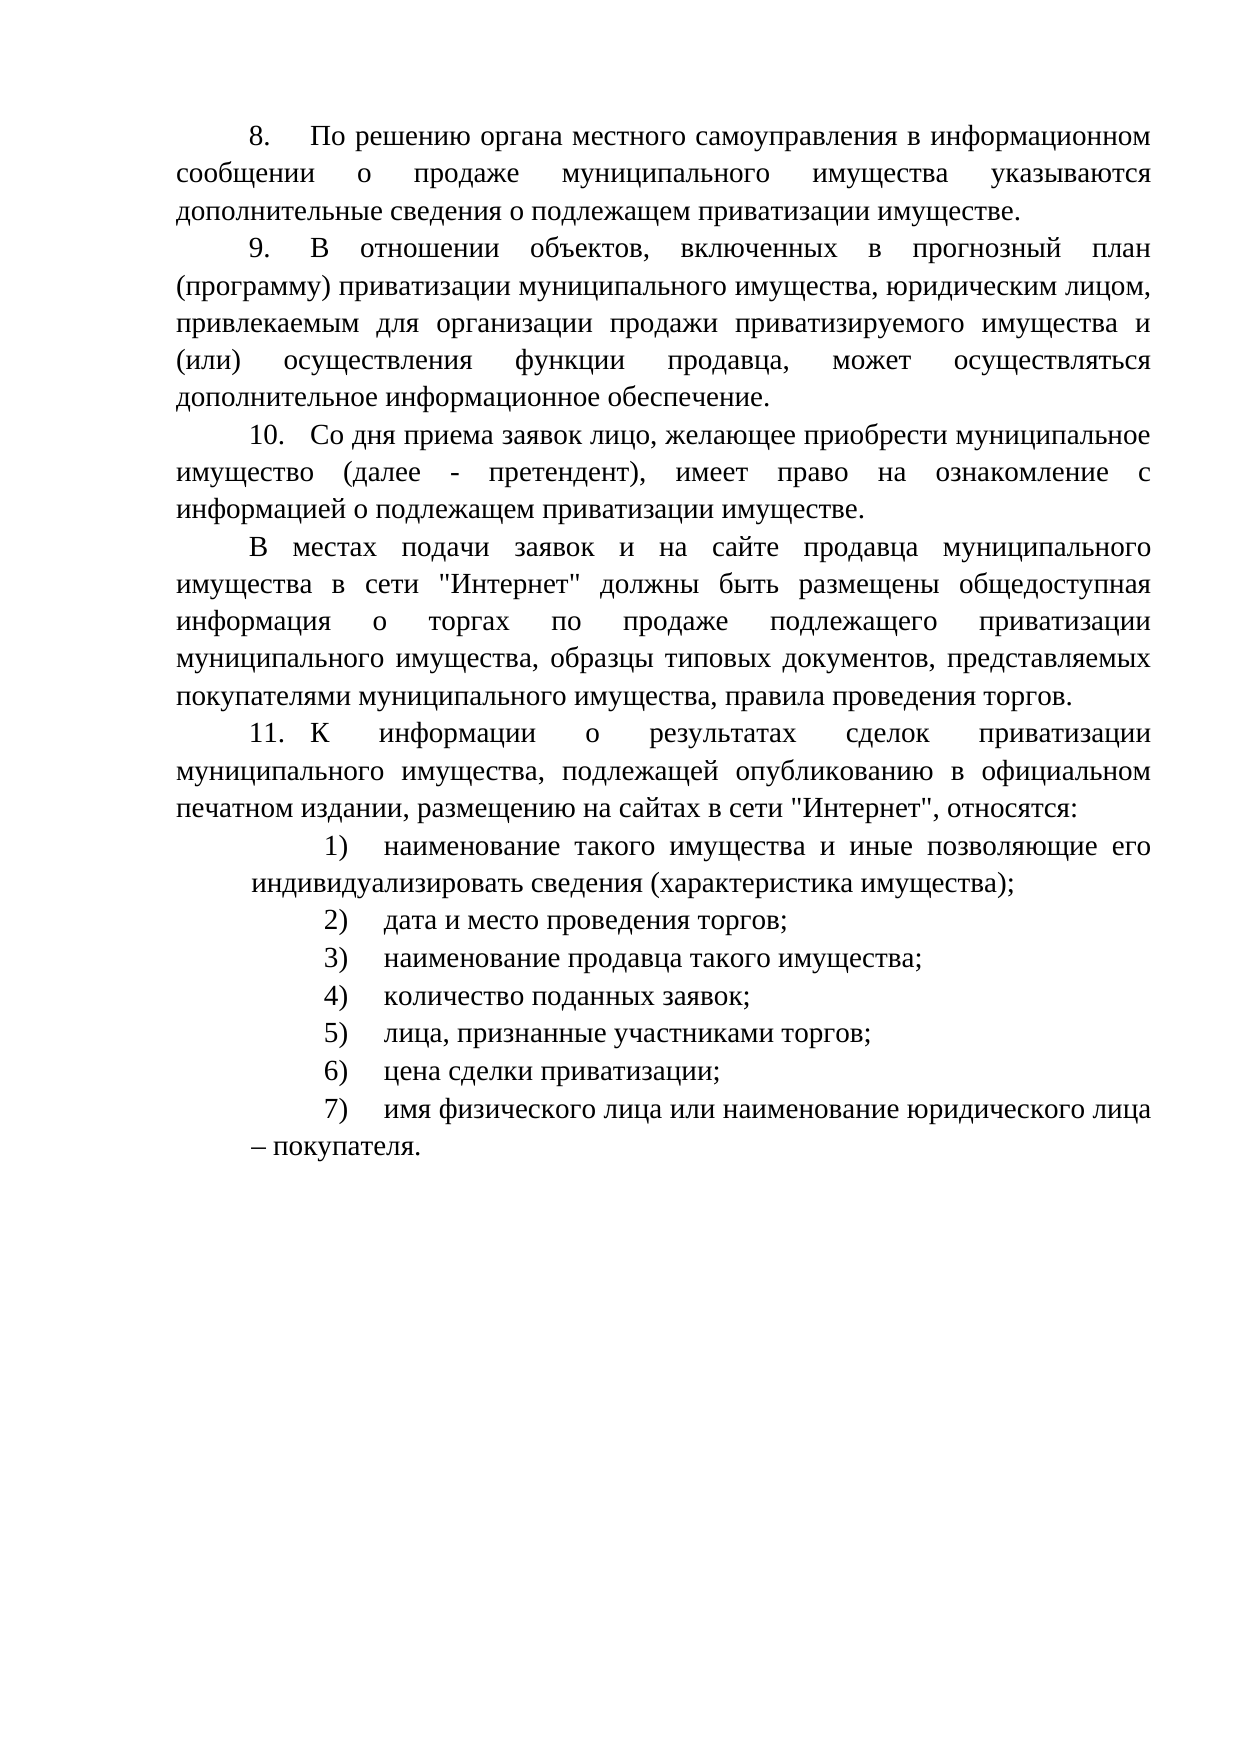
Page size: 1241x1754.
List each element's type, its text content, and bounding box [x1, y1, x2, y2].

text В местах подачи заявок и на сайте продавца муниципального имущества в сети "Интернет" должны быть размещены общедоступная информация о торгах по продаже подлежащего приватизации муниципального имущества, образцы типовых документов, представляемых покупателями муниципального имущества, правила проведения торгов. [176, 529, 1152, 711]
list лица, признанные участниками торгов; [251, 1016, 1152, 1049]
list В отношении объектов, включенных в прогнозный план (программу) приватизации муниципального имущества, юридическим лицом, привлекаемым для организации продажи приватизируемого имущества и (или) осуществления функции продавца, может осуществляться дополнительное информационное обеспечение. [176, 231, 1152, 413]
list цена сделки приватизации; [251, 1053, 1152, 1087]
list дата и место проведения торгов; [251, 902, 1152, 936]
list количество поданных заявок; [251, 978, 1152, 1011]
list наименование такого имущества и иные позволяющие его индивидуализировать сведения (характеристика имущества); [251, 828, 1152, 898]
list наименование продавца такого имущества; [251, 940, 1152, 974]
list Со дня приема заявок лицо, желающее приобрести муниципальное имущество (далее - претендент), имеет право на ознакомление с информацией о подлежащем приватизации имуществе. [176, 417, 1152, 525]
list имя физического лица или наименование юридического лица – покупателя. [251, 1091, 1152, 1162]
list По решению органа местного самоуправления в информационном сообщении о продаже муниципального имущества указываются дополнительные сведения о подлежащем приватизации имуществе. [176, 118, 1152, 226]
list К информации о результатах сделок приватизации муниципального имущества, подлежащей опубликованию в официальном печатном издании, размещению на сайтах в сети "Интернет", относятся: [176, 716, 1152, 823]
